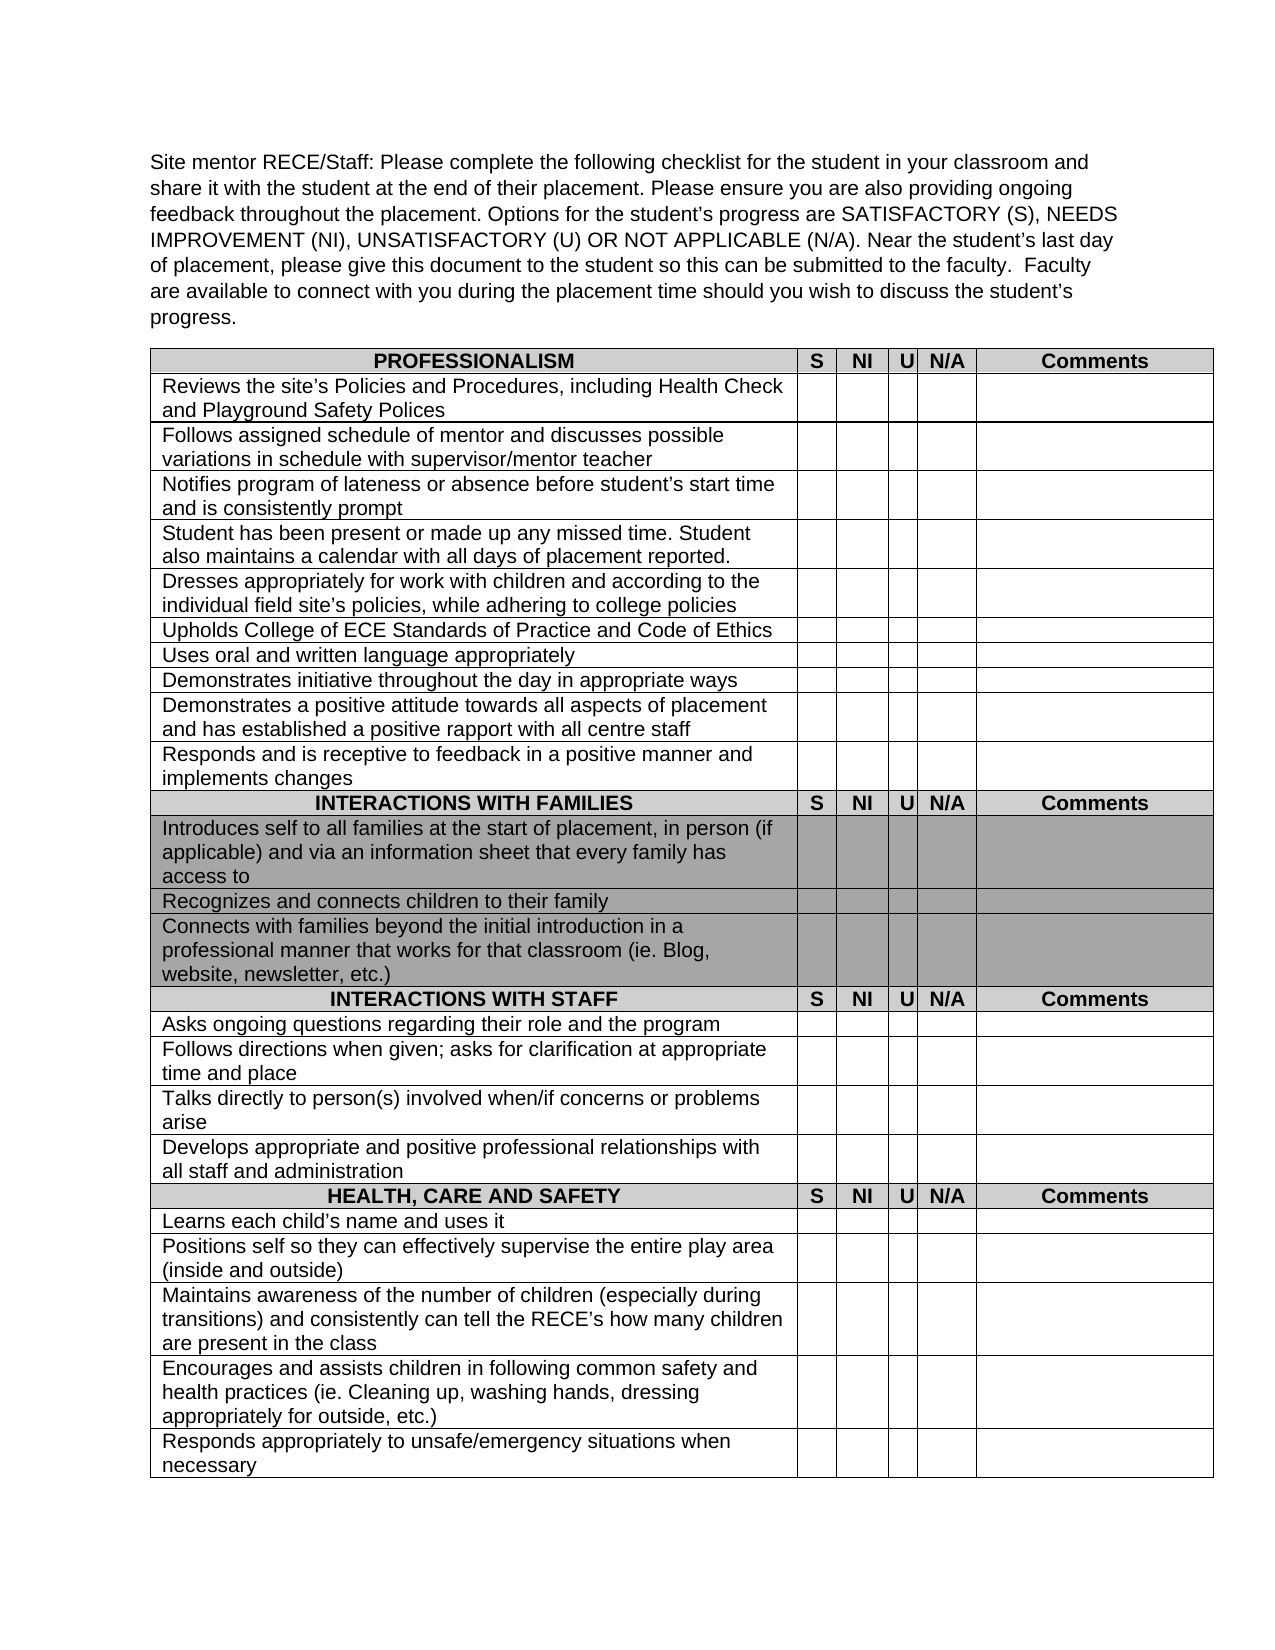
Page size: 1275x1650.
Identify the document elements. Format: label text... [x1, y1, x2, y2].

table_cell [798, 742, 836, 790]
table_cell [798, 471, 836, 519]
table_cell HEALTH, CARE AND SAFETY [151, 1184, 797, 1208]
table_cell Positions self so they can effectively supervise the entire play area (inside and outside) [151, 1234, 797, 1282]
table_cell [837, 742, 888, 790]
table_cell N/A [918, 1184, 976, 1208]
table_cell [918, 520, 976, 568]
table_cell N/A [918, 987, 976, 1011]
table_cell [889, 914, 917, 986]
table_cell INTERACTIONS WITH STAFF [151, 987, 797, 1011]
table_cell [977, 423, 1213, 470]
table_cell [837, 643, 888, 667]
table_cell [918, 914, 976, 986]
table_cell Introduces self to all families at the start of placement, in person (if applicable) and via an information sheet that every family has access to [151, 816, 797, 888]
table_header S [798, 349, 836, 372]
table_cell [889, 668, 917, 692]
table_cell [977, 1012, 1213, 1036]
table_cell [889, 471, 917, 519]
table_cell [798, 520, 836, 568]
table_cell S [798, 1184, 836, 1208]
table_cell U [889, 987, 917, 1011]
table_cell [798, 423, 836, 470]
table_cell [889, 693, 917, 741]
table_cell U [889, 791, 917, 815]
table_cell [837, 668, 888, 692]
table_cell Follows directions when given; asks for clarification at appropriate time and place [151, 1037, 797, 1085]
table_cell [837, 618, 888, 642]
table_cell [918, 1429, 976, 1477]
table_cell [977, 889, 1213, 913]
table_cell [977, 1234, 1213, 1282]
table_cell [837, 520, 888, 568]
table_cell [837, 1012, 888, 1036]
table_cell [837, 1037, 888, 1085]
table_cell [918, 693, 976, 741]
table_cell NI [837, 791, 888, 815]
table_cell N/A [918, 791, 976, 815]
table_cell [977, 1283, 1213, 1355]
table_cell [918, 1012, 976, 1036]
table_cell [977, 668, 1213, 692]
table_cell NI [837, 987, 888, 1011]
table_cell [837, 374, 888, 421]
table_cell [977, 693, 1213, 741]
table_cell Talks directly to person(s) involved when/if concerns or problems arise [151, 1086, 797, 1134]
table_cell [889, 374, 917, 421]
table_cell Develops appropriate and positive professional relationships with all staff and administration [151, 1135, 797, 1183]
table_cell [918, 569, 976, 617]
table_cell [918, 643, 976, 667]
table_cell Comments [977, 1184, 1213, 1208]
table_cell [837, 1086, 888, 1134]
table_cell [977, 1429, 1213, 1477]
table_cell [798, 1356, 836, 1428]
table_cell [918, 1209, 976, 1233]
table_cell [889, 889, 917, 913]
table_cell [918, 816, 976, 888]
table_cell [837, 1135, 888, 1183]
table_cell Learns each child’s name and uses it [151, 1209, 797, 1233]
table_cell [889, 618, 917, 642]
table_cell [889, 569, 917, 617]
table_cell [837, 816, 888, 888]
table_cell Responds appropriately to unsafe/emergency situations when necessary [151, 1429, 797, 1477]
table_cell [798, 374, 836, 421]
table_cell [889, 1086, 917, 1134]
table_cell [837, 569, 888, 617]
table_cell [798, 1429, 836, 1477]
table_header N/A [918, 349, 976, 372]
table_cell [889, 643, 917, 667]
table_cell [889, 423, 917, 470]
table_cell [798, 668, 836, 692]
table_cell [837, 914, 888, 986]
table_cell [977, 471, 1213, 519]
table_cell Student has been present or made up any missed time. Student also maintains a calendar with all days of placement reported. [151, 520, 797, 568]
table_cell [798, 1012, 836, 1036]
table_cell [798, 693, 836, 741]
text Site mentor RECE/Staff: Please complete the following checklist for the student in your classroom and share it with the student at the end of their placement. Please ensure you are also providing ongoing feedback throughout the placement. Options for the student’s progress are SATISFACTORY (S), NEEDS IMPROVEMENT (NI), UNSATISFACTORY (U) OR NOT APPLICABLE (N/A). Near the student’s last day of placement, please give this document to the student so this can be submitted to the faculty. Faculty are available to connect with you during the placement time should you wish to discuss the student’s progress. [150, 150, 1125, 329]
table_cell [918, 1135, 976, 1183]
table_cell [837, 1234, 888, 1282]
table_cell [837, 693, 888, 741]
table_header Comments [977, 349, 1213, 372]
table_cell Uses oral and written language appropriately [151, 643, 797, 667]
table_cell [889, 1283, 917, 1355]
table_cell [918, 1086, 976, 1134]
table_cell S [798, 791, 836, 815]
table_cell NI [837, 1184, 888, 1208]
table_cell U [889, 1184, 917, 1208]
table_cell Demonstrates initiative throughout the day in appropriate ways [151, 668, 797, 692]
table_cell Demonstrates a positive attitude towards all aspects of placement and has established a positive rapport with all centre staff [151, 693, 797, 741]
table_cell [798, 1283, 836, 1355]
table_cell [837, 1356, 888, 1428]
table_cell Reviews the site’s Policies and Procedures, including Health Check and Playground Safety Polices [151, 374, 797, 421]
table_cell [837, 1283, 888, 1355]
table_cell Comments [977, 791, 1213, 815]
table_cell [798, 889, 836, 913]
table_cell [798, 1234, 836, 1282]
table_cell [798, 914, 836, 986]
table_cell [977, 1209, 1213, 1233]
table_cell [798, 1135, 836, 1183]
table_cell [918, 1356, 976, 1428]
table_header NI [837, 349, 888, 372]
table_cell [889, 1135, 917, 1183]
table_cell Upholds College of ECE Standards of Practice and Code of Ethics [151, 618, 797, 642]
table_cell [889, 520, 917, 568]
table_cell [889, 742, 917, 790]
table_cell [918, 618, 976, 642]
table_cell [977, 742, 1213, 790]
table_cell [837, 423, 888, 470]
table_cell [889, 1037, 917, 1085]
table_cell [837, 1429, 888, 1477]
table_cell [918, 1283, 976, 1355]
table_cell [977, 816, 1213, 888]
table_cell [837, 1209, 888, 1233]
table_cell [798, 1209, 836, 1233]
table_cell [918, 1037, 976, 1085]
table_cell [977, 618, 1213, 642]
table_cell Comments [977, 987, 1213, 1011]
table_cell [889, 816, 917, 888]
table_cell Follows assigned schedule of mentor and discusses possible variations in schedule with supervisor/mentor teacher [151, 423, 797, 470]
table_cell Maintains awareness of the number of children (especially during transitions) and consistently can tell the RECE’s how many children are present in the class [151, 1283, 797, 1355]
table_header U [889, 349, 917, 372]
table_cell [977, 520, 1213, 568]
table_cell [977, 569, 1213, 617]
table_cell [977, 914, 1213, 986]
table_cell Asks ongoing questions regarding their role and the program [151, 1012, 797, 1036]
table_cell [837, 471, 888, 519]
table_cell Connects with families beyond the initial introduction in a professional manner that works for that classroom (ie. Blog, website, newsletter, etc.) [151, 914, 797, 986]
table_cell [889, 1012, 917, 1036]
table_cell [918, 1234, 976, 1282]
table_cell [918, 374, 976, 421]
table_cell [889, 1356, 917, 1428]
table_cell Dresses appropriately for work with children and according to the individual field site’s policies, while adhering to college policies [151, 569, 797, 617]
table_cell [918, 889, 976, 913]
table_cell [977, 1356, 1213, 1428]
table_cell [918, 668, 976, 692]
table_cell Encourages and assists children in following common safety and health practices (ie. Cleaning up, washing hands, dressing appropriately for outside, etc.) [151, 1356, 797, 1428]
table_cell [977, 1086, 1213, 1134]
table_cell [798, 569, 836, 617]
table_cell S [798, 987, 836, 1011]
table_cell [798, 643, 836, 667]
table_cell [918, 471, 976, 519]
table_cell [918, 742, 976, 790]
table_cell Recognizes and connects children to their family [151, 889, 797, 913]
table_cell Responds and is receptive to feedback in a positive manner and implements changes [151, 742, 797, 790]
table_cell [977, 1135, 1213, 1183]
table_cell [889, 1429, 917, 1477]
table_cell [918, 423, 976, 470]
table_cell [798, 816, 836, 888]
table_cell [798, 618, 836, 642]
table_cell [837, 889, 888, 913]
table_cell [977, 1037, 1213, 1085]
table_header PROFESSIONALISM [151, 349, 797, 372]
table_cell [798, 1086, 836, 1134]
table_cell [889, 1234, 917, 1282]
table_cell [977, 643, 1213, 667]
table_cell [798, 1037, 836, 1085]
table_cell Notifies program of lateness or absence before student’s start time and is consistently prompt [151, 471, 797, 519]
table_cell [977, 374, 1213, 421]
table_cell [889, 1209, 917, 1233]
table_cell INTERACTIONS WITH FAMILIES [151, 791, 797, 815]
